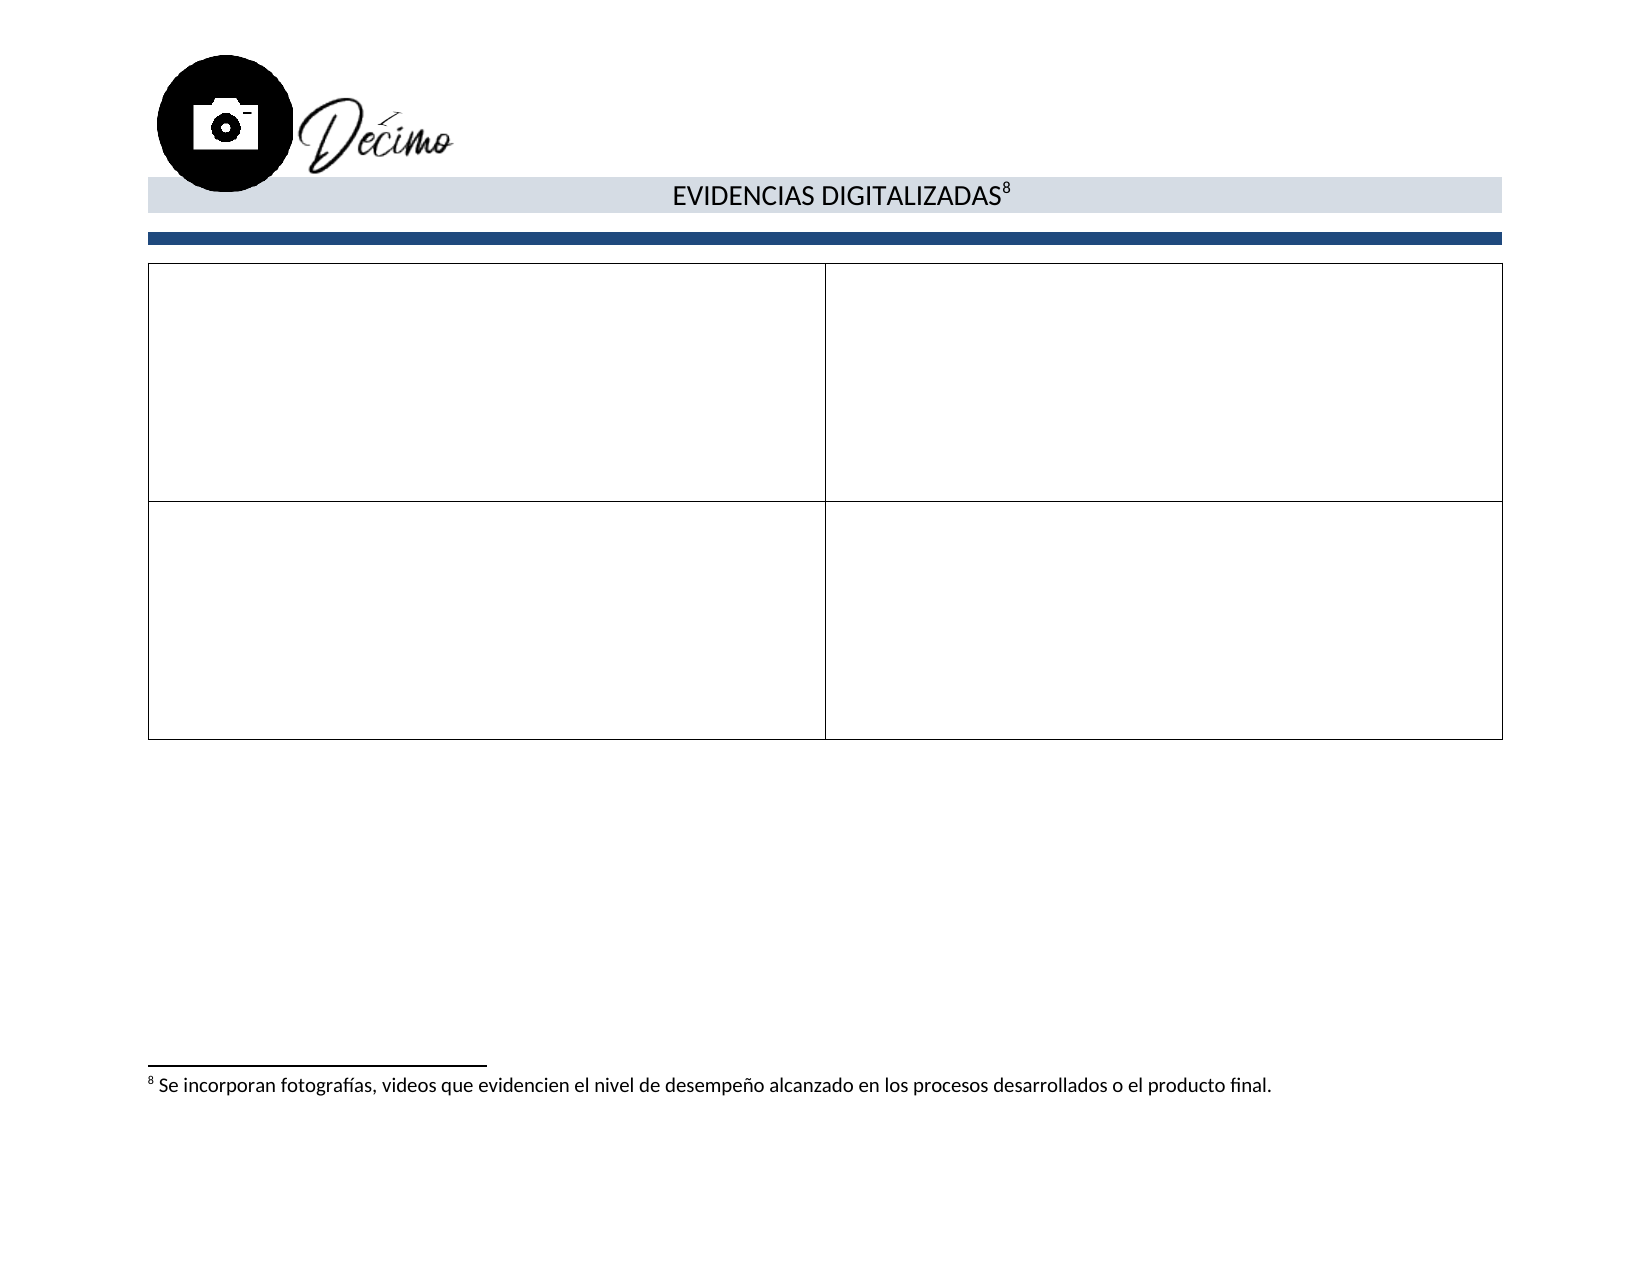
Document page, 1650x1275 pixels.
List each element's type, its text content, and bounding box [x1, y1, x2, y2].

table_cell [149, 502, 825, 739]
table_header [149, 264, 825, 501]
table_cell [826, 502, 1502, 739]
picture [293, 95, 479, 185]
text EVIDENCIAS DIGITALIZADAS [148, 177, 1502, 213]
table_header [826, 264, 1502, 501]
